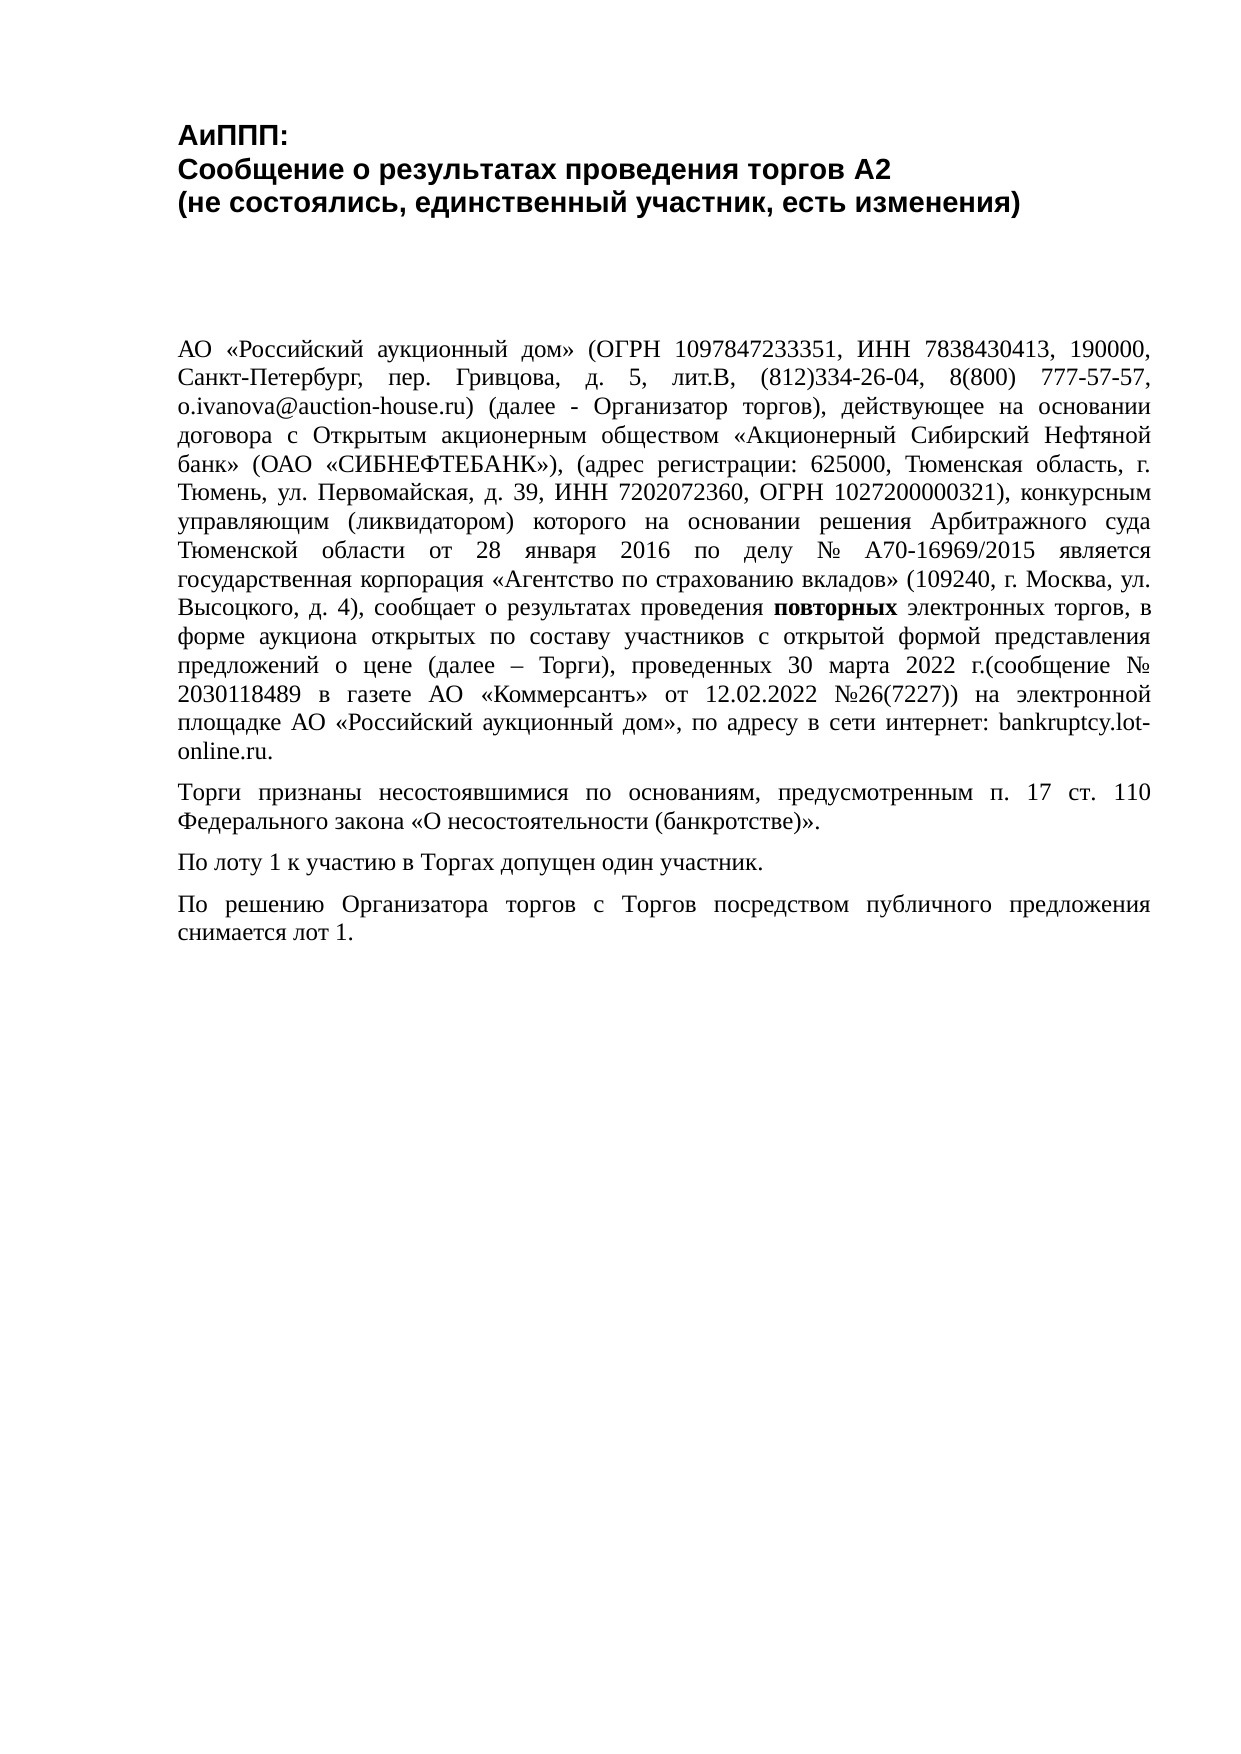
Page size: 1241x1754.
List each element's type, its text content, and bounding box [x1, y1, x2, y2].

text (не состоялись, единственный участник, есть изменения) [177, 185, 1152, 219]
text Торги признаны несостоявшимися по основаниям, предусмотренным п. 17 ст. 110 Федерального закона «О несостоятельности (банкротстве)». [177, 777, 1152, 835]
text По решению Организатора торгов с Торгов посредством публичного предложения снимается лот 1. [177, 889, 1152, 946]
subtitle АО «Российский аукционный дом» (ОГРН 1097847233351, ИНН 7838430413, 190000, Санкт-Петербург, пер. Гривцова, д. 5, лит.В, (812)334-26-04, 8(800) 777-57-57, o.ivanova@auction-house.ru) (далее - Организатор торгов), действующее на основании договора с Открытым акционерным обществом «Акционерный Сибирский Нефтяной банк» (ОАО «СИБНЕФТЕБАНК»), (адрес регистрации: 625000, Тюменская область, г. Тюмень, ул. Первомайская, д. 39, ИНН 7202072360, ОГРН 1027200000321), конкурсным управляющим (ликвидатором) которого на основании решения Арбитражного суда Тюменской области от 28 января 2016 по делу № А70-16969/2015 является государственная корпорация «Агентство по страхованию вкладов» (109240, г. Москва, ул. Высоцкого, д. 4), сообщает о результатах проведения повторных электронных торгов, в форме аукциона открытых по составу участников с открытой формой представления предложений о цене (далее – Торги), проведенных 30 марта 2022 г.(сообщение № 2030118489 в газете АО «Коммерсантъ» от 12.02.2022 №26(7227)) на электронной площадке АО «Российский аукционный дом», по адресу в сети интернет: bankruptcy.lot-online.ru. [177, 334, 1152, 765]
text Сообщение о результатах проведения торгов A2 [177, 152, 1152, 185]
text АиППП: [177, 118, 1152, 152]
text По лоту 1 к участию в Торгах допущен один участник. [177, 847, 1152, 876]
